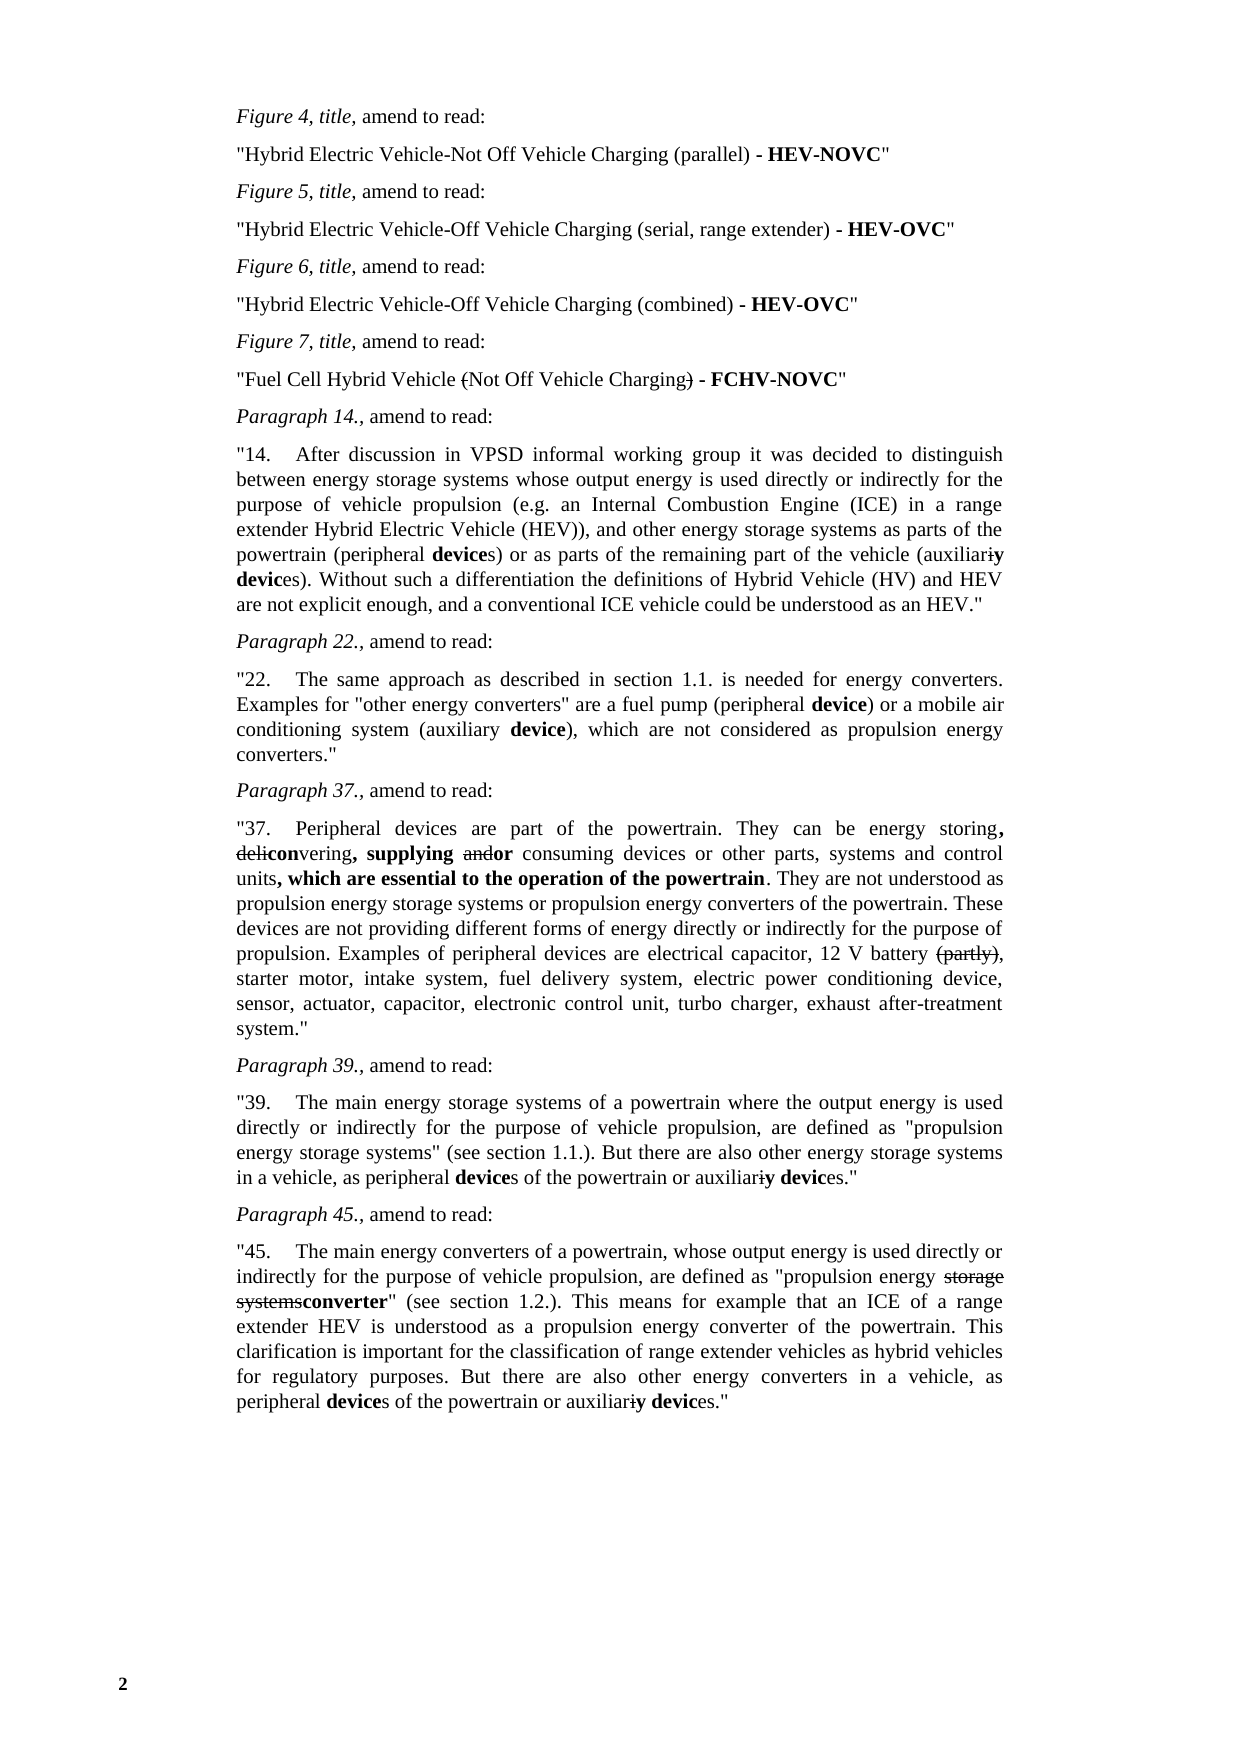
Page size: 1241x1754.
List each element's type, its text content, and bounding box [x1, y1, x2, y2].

text "39. The main energy storage systems of a powertrain where the output energy is used directly or indirectly for the purpose of vehicle propulsion, are defined as "propulsion energy storage systems" (see section 1.1.). But there are also other energy storage systems in a vehicle, as peripheral devices of the powertrain or auxiliariy devices." [236, 1089, 1004, 1189]
text Paragraph 22., amend to read: [236, 628, 1004, 653]
subtitle Figure 7, title, amend to read: [236, 328, 1122, 353]
subtitle Figure 4, title, amend to read: [236, 103, 1122, 128]
subtitle "Hybrid Electric Vehicle-Off Vehicle Charging (serial, range extender) - HEV-OVC" [236, 216, 1122, 241]
subtitle Figure 6, title, amend to read: [236, 253, 1122, 278]
subtitle "Fuel Cell Hybrid Vehicle (Not Off Vehicle Charging) - FCHV-NOVC" [236, 366, 1122, 391]
subtitle "Hybrid Electric Vehicle-Off Vehicle Charging (combined) - HEV-OVC" [236, 291, 1122, 316]
subtitle "Hybrid Electric Vehicle-Not Off Vehicle Charging (parallel) - HEV-NOVC" [236, 141, 1122, 166]
text "14. After discussion in VPSD informal working group it was decided to distinguish between energy storage systems whose output energy is used directly or indirectly for the purpose of vehicle propulsion (e.g. an Internal Combustion Engine (ICE) in a range extender Hybrid Electric Vehicle (HEV)), and other energy storage systems as parts of the powertrain (peripheral devices) or as parts of the remaining part of the vehicle (auxiliariy devices). Without such a differentiation the definitions of Hybrid Vehicle (HV) and HEV are not explicit enough, and a conventional ICE vehicle could be understood as an HEV." [236, 441, 1004, 616]
text "22. The same approach as described in section 1.1. is needed for energy converters. Examples for "other energy converters" are a fuel pump (peripheral device) or a mobile air conditioning system (auxiliary device), which are not considered as propulsion energy converters." [236, 666, 1004, 766]
text "37. Peripheral devices are part of the powertrain. They can be energy storing, deliconvering, supplying andor consuming devices or other parts, systems and control units, which are essential to the operation of the powertrain. They are not understood as propulsion energy storage systems or propulsion energy converters of the powertrain. These devices are not providing different forms of energy directly or indirectly for the purpose of propulsion. Examples of peripheral devices are electrical capacitor, 12 V battery (partly), starter motor, intake system, fuel delivery system, electric power conditioning device, sensor, actuator, capacitor, electronic control unit, turbo charger, exhaust after-treatment system." [236, 815, 1004, 1040]
text Paragraph 14., amend to read: [236, 403, 1004, 428]
text "45. The main energy converters of a powertrain, whose output energy is used directly or indirectly for the purpose of vehicle propulsion, are defined as "propulsion energy storage systemsconverter" (see section 1.2.). This means for example that an ICE of a range extender HEV is understood as a propulsion energy converter of the powertrain. This clarification is important for the classification of range extender vehicles as hybrid vehicles for regulatory purposes. But there are also other energy converters in a vehicle, as peripheral devices of the powertrain or auxiliariy devices." [236, 1238, 1004, 1413]
text Paragraph 45., amend to read: [236, 1202, 1004, 1226]
text Paragraph 39., amend to read: [236, 1052, 1004, 1077]
subtitle Figure 5, title, amend to read: [236, 178, 1122, 203]
text Paragraph 37., amend to read: [236, 778, 1004, 802]
